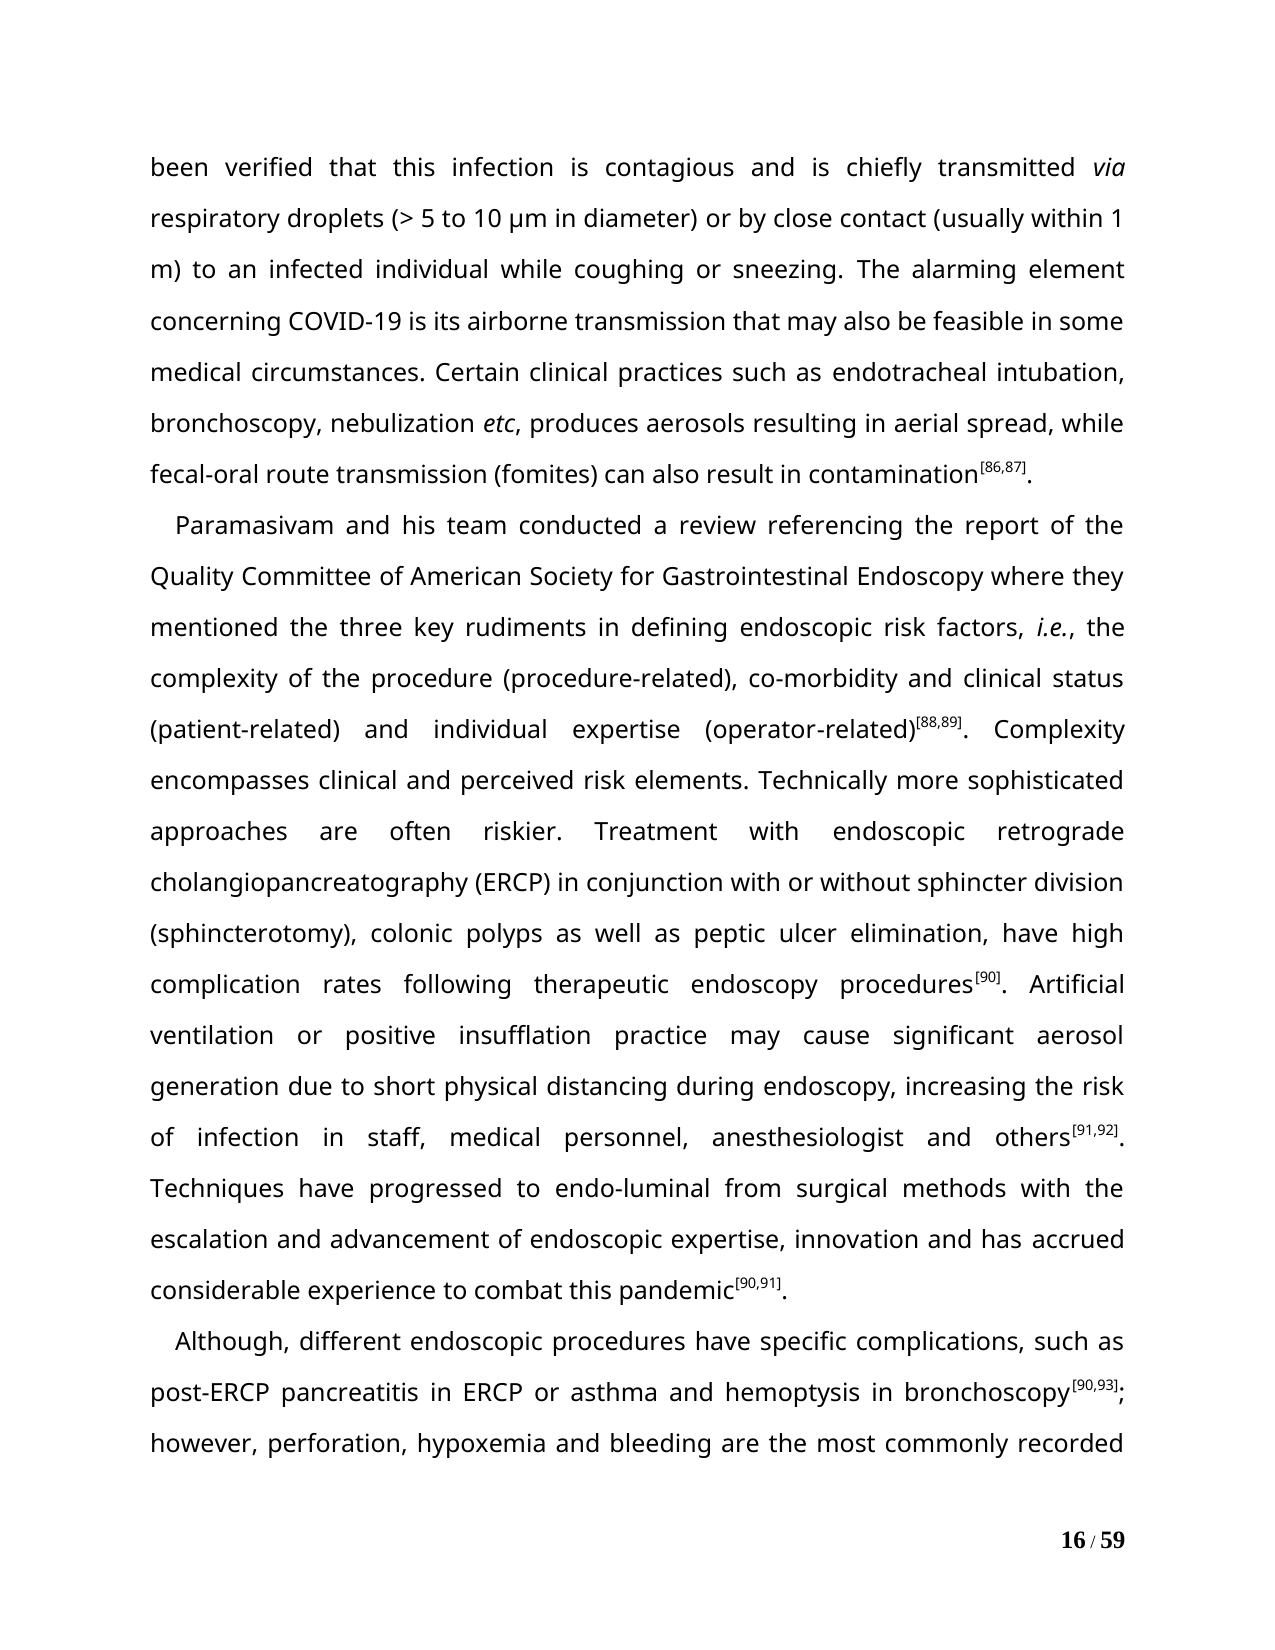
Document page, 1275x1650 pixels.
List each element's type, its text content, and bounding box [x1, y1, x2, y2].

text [150, 150, 1125, 405]
text Paramasivam and his team conducted a review referencing the report of the Quality Committee of American Society for Gastrointestinal Endoscopy where they mentioned the three key rudiments in defining endoscopic risk factors, i.e., the complexity of the procedure (procedure-related), co-morbidity and clinical status (patient-related) and individual expertise (operator-related)[88,89]. Complexity encompasses clinical and perceived risk elements. Technically more sophisticated approaches are often riskier. Treatment with endoscopic retrograde cholangiopancreatography (ERCP) in conjunction with or without sphincter division (sphincterotomy), colonic polyps as well as peptic ulcer elimination, have high complication rates following therapeutic endoscopy procedures[90]. Artificial ventilation or positive insufflation practice may cause significant aerosol generation due to short physical distancing during endoscopy, increasing the risk of infection in staff, medical personnel, anesthesiologist and others[91,92]. Techniques have progressed to endo-luminal from surgical methods with the escalation and advancement of endoscopic expertise, innovation and has accrued considerable experience to combat this pandemic[90,91]. [150, 507, 1125, 1307]
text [150, 1324, 1125, 1460]
